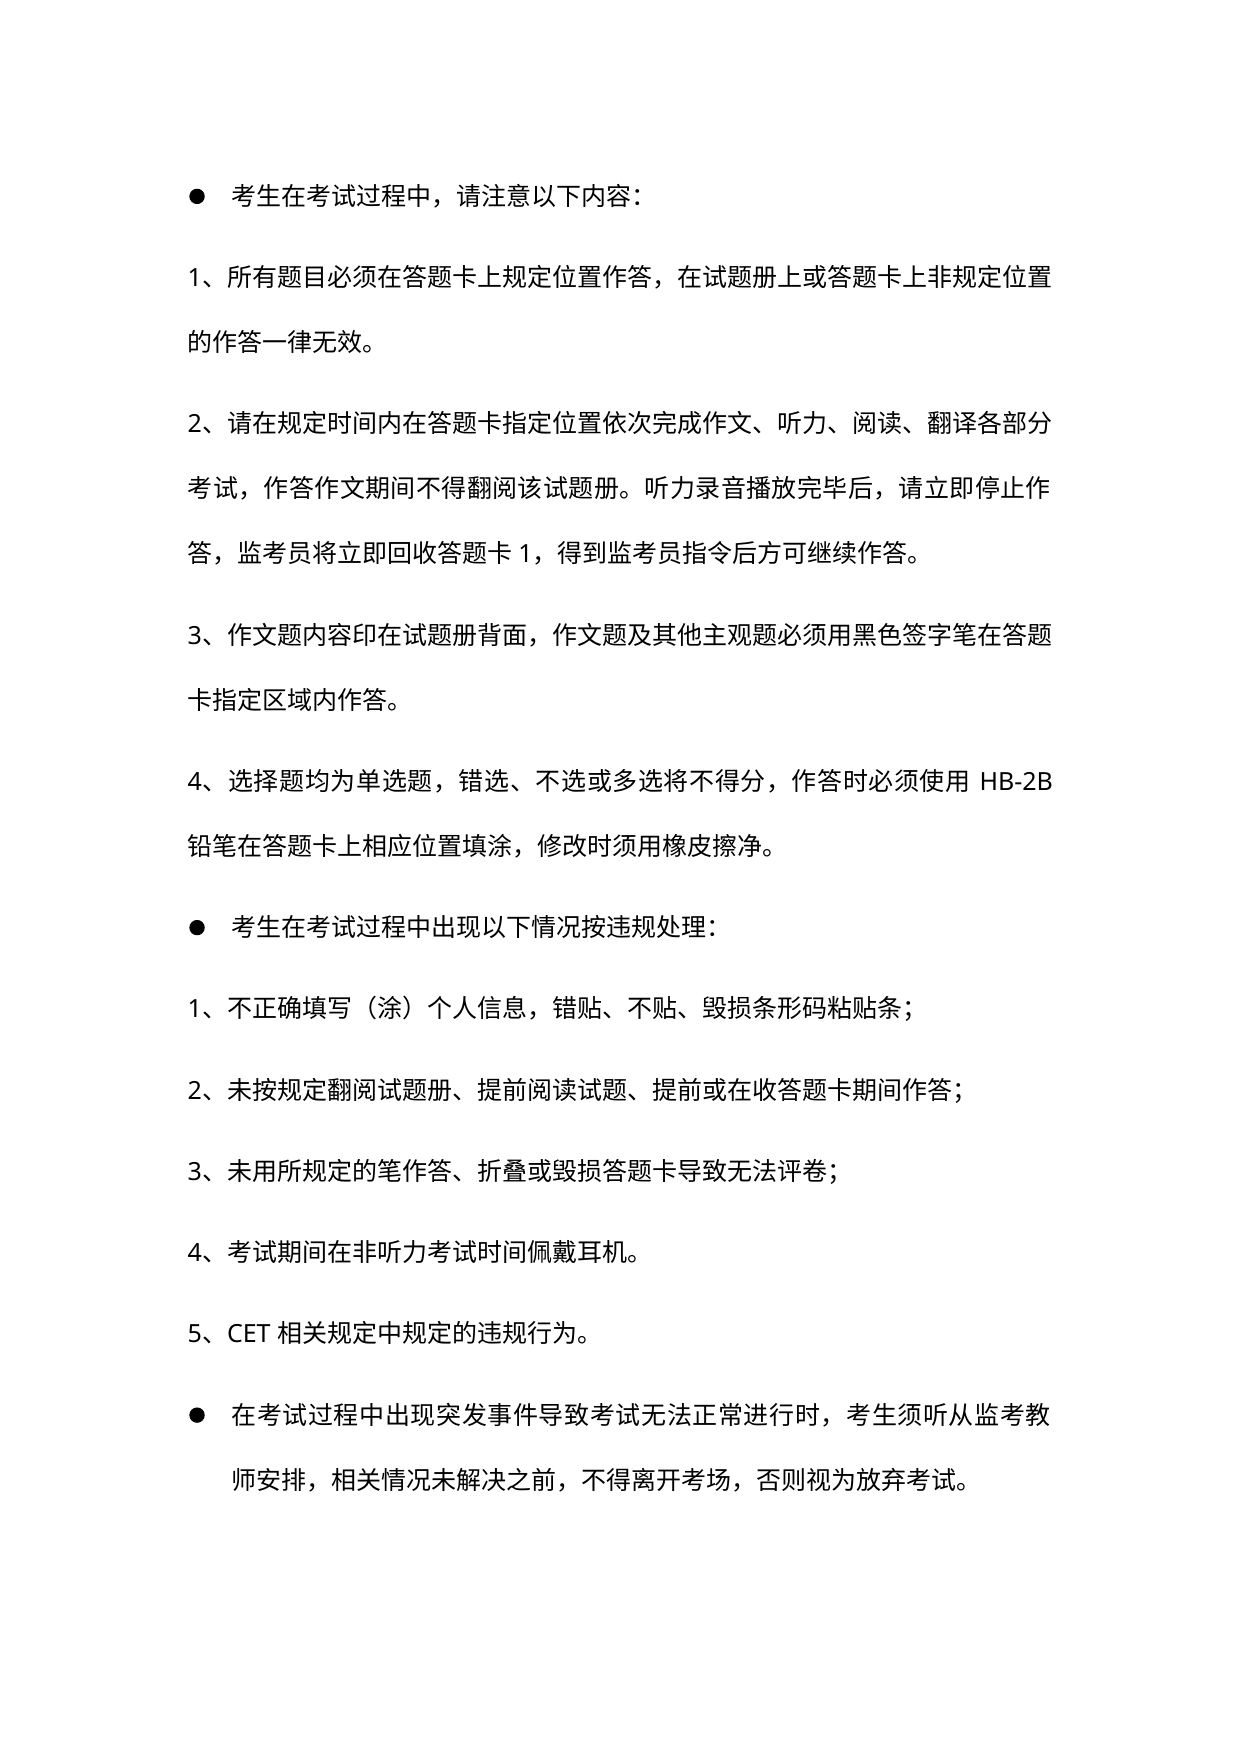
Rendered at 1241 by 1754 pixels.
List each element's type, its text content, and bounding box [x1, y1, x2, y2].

text 1、不正确填写（涂）个人信息，错贴、不贴、毁损条形码粘贴条； [187, 974, 1053, 1039]
text 5、CET 相关规定中规定的违规行为。 [187, 1299, 1053, 1364]
text 1、所有题目必须在答题卡上规定位置作答，在试题册上或答题卡上非规定位置的作答一律无效。 [187, 243, 1053, 373]
text 3、作文题内容印在试题册背面，作文题及其他主观题必须用黑色签字笔在答题卡指定区域内作答。 [187, 601, 1053, 731]
text 2、请在规定时间内在答题卡指定位置依次完成作文、听力、阅读、翻译各部分考试，作答作文期间不得翻阅该试题册。听力录音播放完毕后，请立即停止作答，监考员将立即回收答题卡 1，得到监考员指令后方可继续作答。 [187, 389, 1053, 584]
text 3、未用所规定的笔作答、折叠或毁损答题卡导致无法评卷； [187, 1137, 1053, 1202]
text 2、未按规定翻阅试题册、提前阅读试题、提前或在收答题卡期间作答； [187, 1056, 1053, 1121]
list 考生在考试过程中，请注意以下内容： [187, 162, 1053, 227]
list 在考试过程中出现突发事件导致考试无法正常进行时，考生须听从监考教师安排，相关情况未解决之前，不得离开考场，否则视为放弃考试。 [187, 1381, 1053, 1511]
list 考生在考试过程中出现以下情况按违规处理： [187, 893, 1053, 958]
text 4、选择题均为单选题，错选、不选或多选将不得分，作答时必须使用 HB-2B 铅笔在答题卡上相应位置填涂，修改时须用橡皮擦净。 [187, 747, 1053, 877]
text 4、考试期间在非听力考试时间佩戴耳机。 [187, 1218, 1053, 1283]
